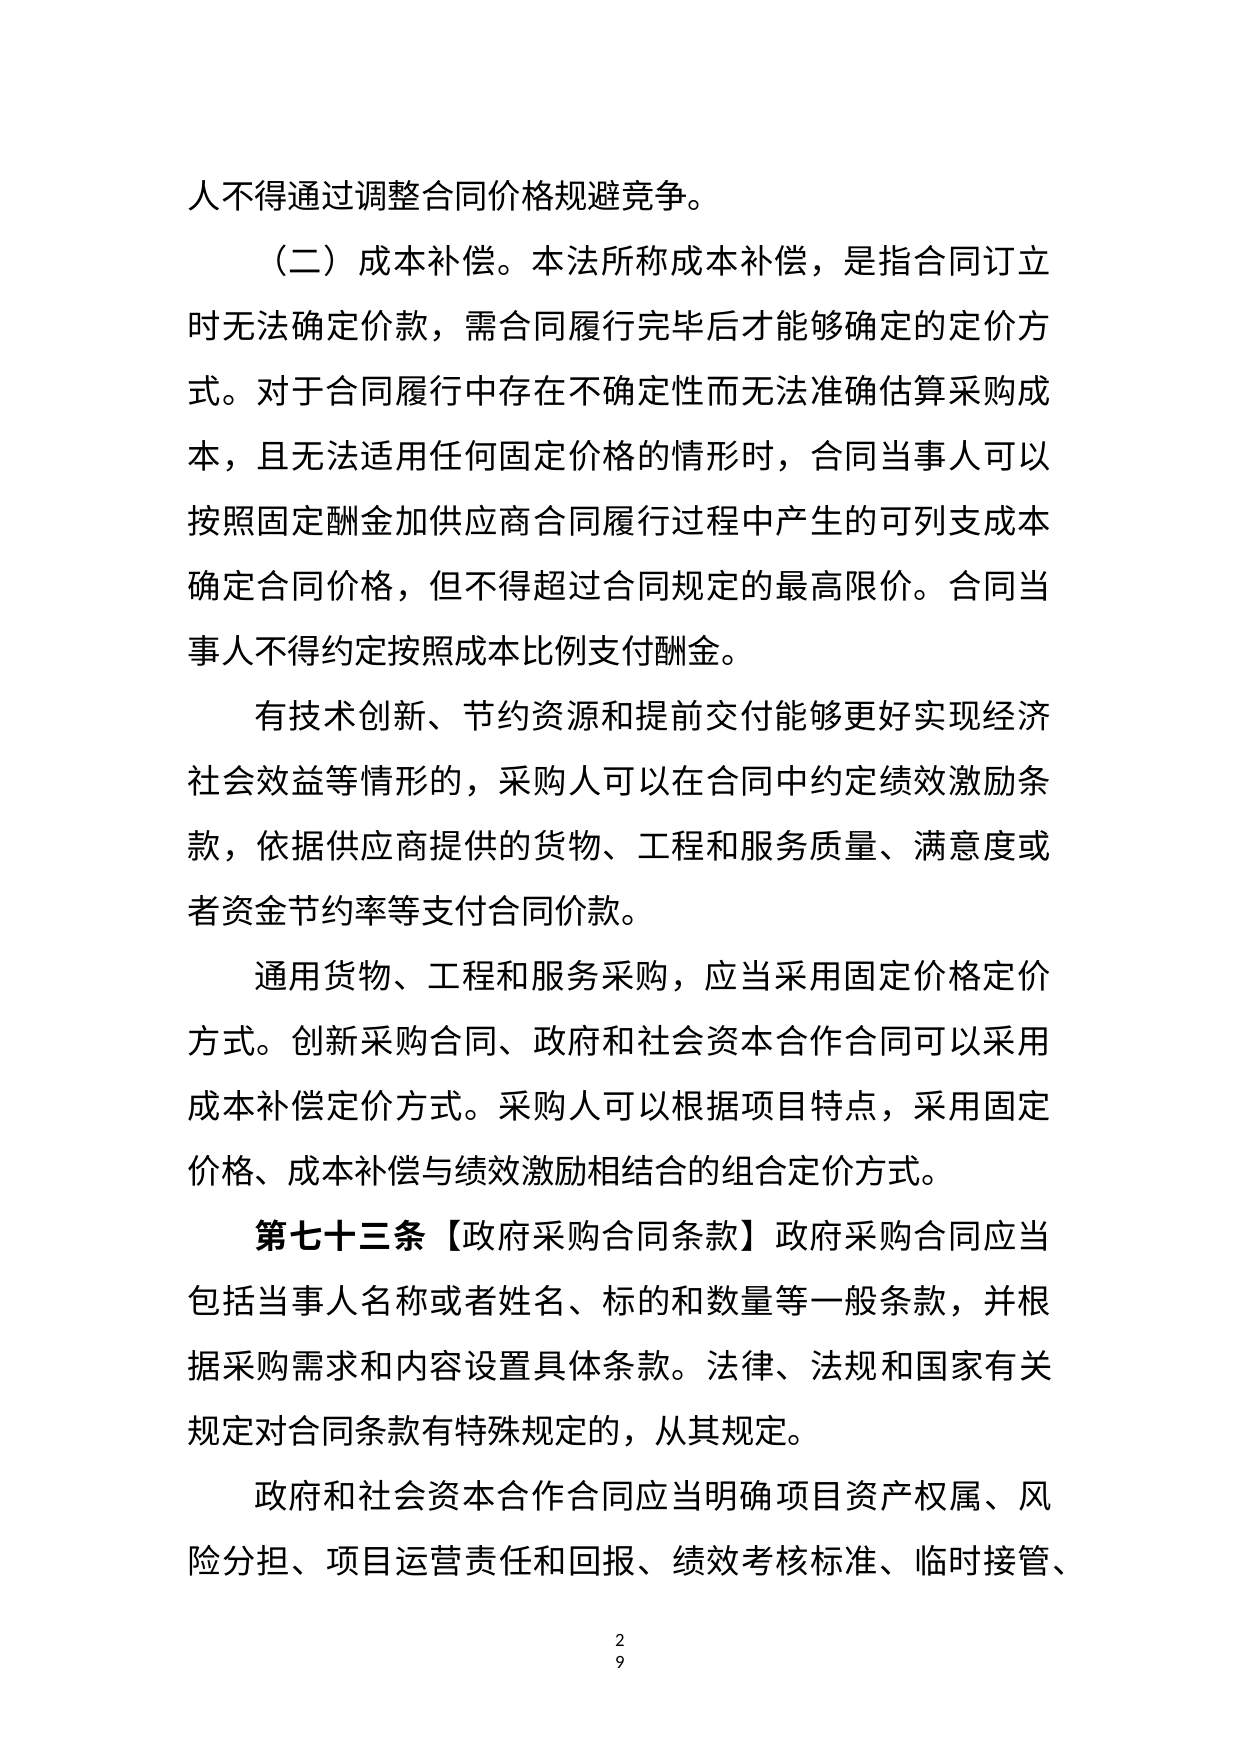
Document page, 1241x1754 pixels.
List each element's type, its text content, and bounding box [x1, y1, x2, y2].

text 通用货物、工程和服务采购，应当采用固定价格定价方式。创新采购合同、政府和社会资本合作合同可以采用成本补偿定价方式。采购人可以根据项目特点，采用固定价格、成本补偿与绩效激励相结合的组合定价方式。 [187, 942, 1053, 1202]
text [187, 162, 1053, 227]
text （二）成本补偿。本法所称成本补偿，是指合同订立时无法确定价款，需合同履行完毕后才能够确定的定价方式。对于合同履行中存在不确定性而无法准确估算采购成本，且无法适用任何固定价格的情形时，合同当事人可以按照固定酬金加供应商合同履行过程中产生的可列支成本确定合同价格，但不得超过合同规定的最高限价。合同当事人不得约定按照成本比例支付酬金。 [187, 227, 1053, 682]
text 有技术创新、节约资源和提前交付能够更好实现经济社会效益等情形的，采购人可以在合同中约定绩效激励条款，依据供应商提供的货物、工程和服务质量、满意度或者资金节约率等支付合同价款。 [187, 682, 1053, 942]
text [187, 1462, 1053, 1592]
text 第七十三条【政府采购合同条款】政府采购合同应当包括当事人名称或者姓名、标的和数量等一般条款，并根据采购需求和内容设置具体条款。法律、法规和国家有关规定对合同条款有特殊规定的，从其规定。 [187, 1202, 1053, 1462]
